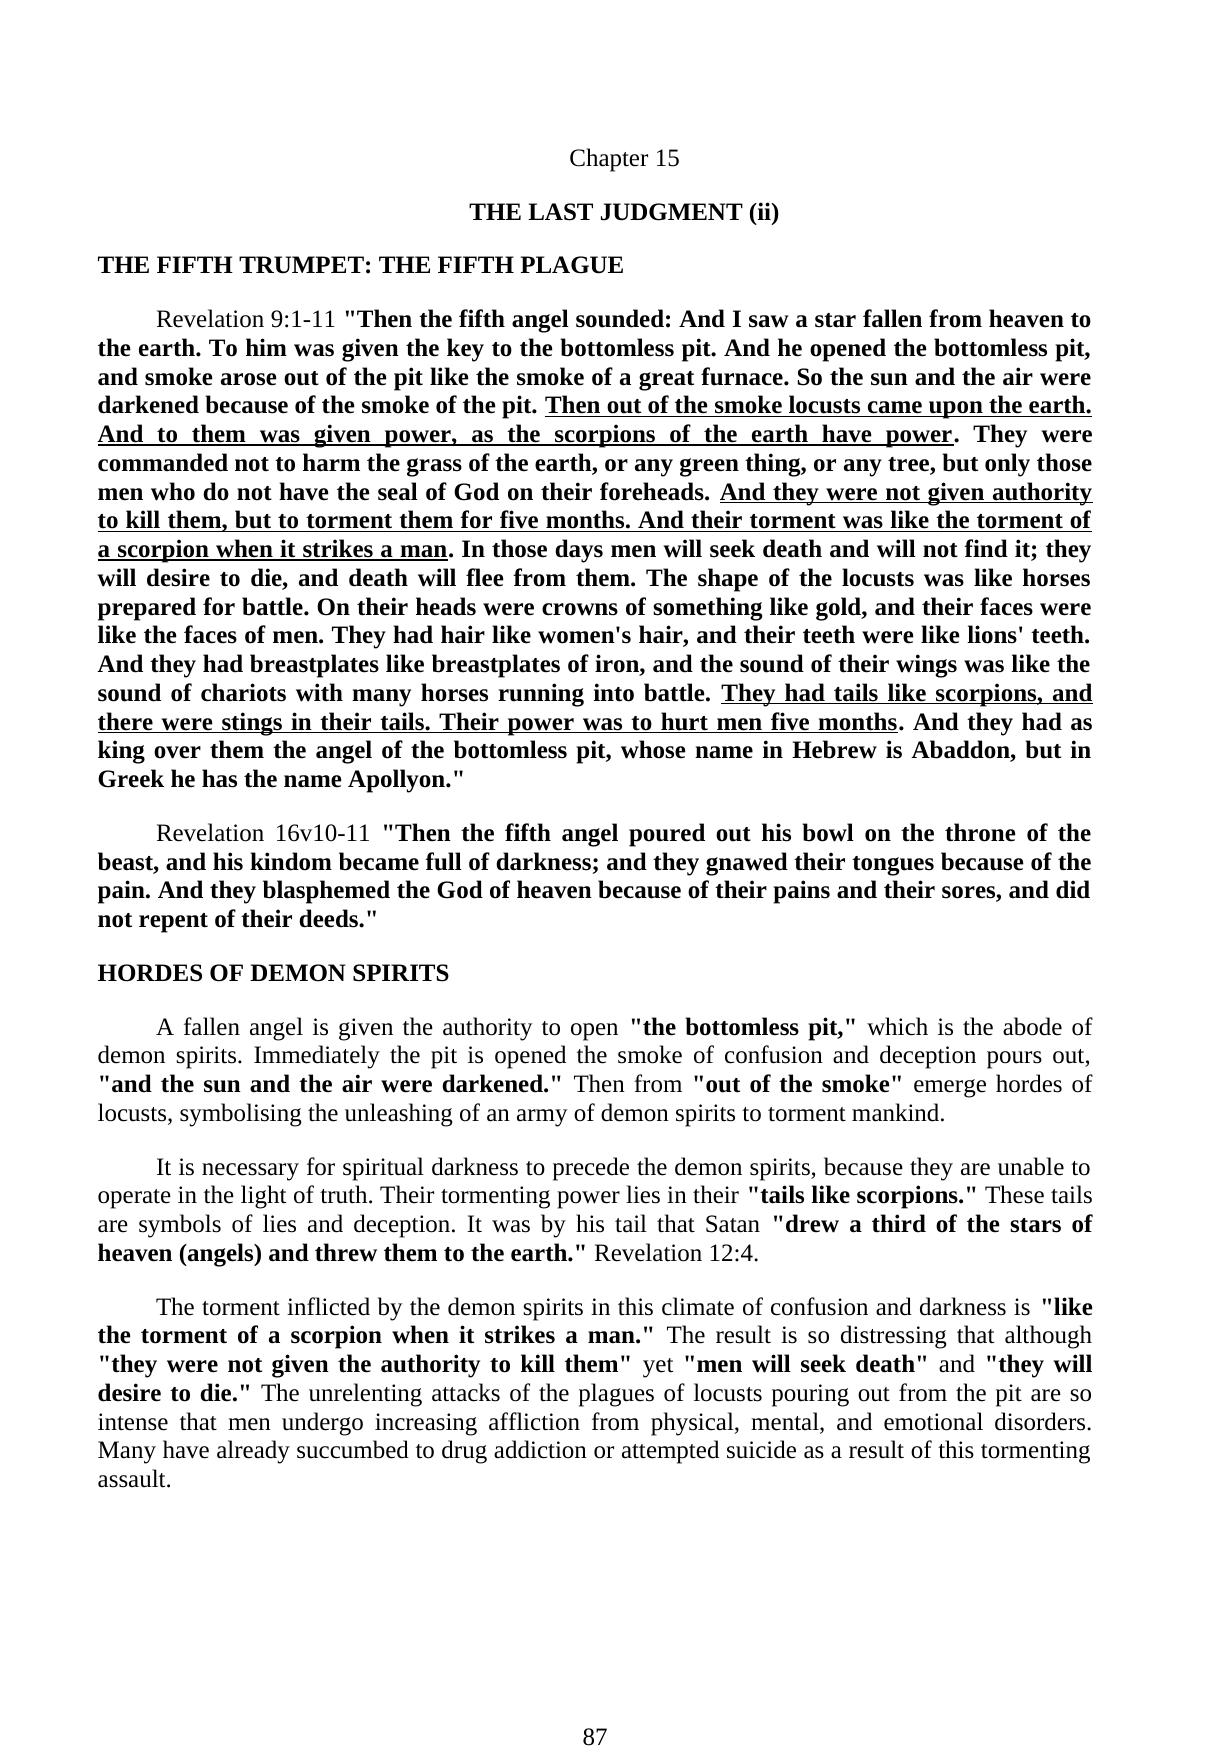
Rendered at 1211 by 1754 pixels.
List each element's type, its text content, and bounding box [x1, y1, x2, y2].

text THE LAST JUDGMENT (ii) [97, 197, 1093, 226]
text Revelation 9:1-11 "Then the fifth angel sounded: And I saw a star fallen from heaven to the earth. To him was given the key to the bottomless pit. And he opened the bottomless pit, and smoke arose out of the pit like the smoke of a great furnace. So the sun and the air were darkened becse of the smoke of the pit. Then out of the smoke locusts came upon the earth. And to them was given power, as the scorpions of the earth have power. They were commanded not to harm the grass of the earth, or any green thing, or any tree, but only those men who do not have the seal of God on their foreheads. And they were not given thority to kill them, but to torment them for five months. And their torment was like the torment of a scorpion when it strikes a man. In those days men will seek death and will not find it; they will desire to die, and death will flee from them. The shape of the locusts was like horses prepared for battle. On their heads were crowns of something like gold, and their faces were like the faces of men. They had hair like women's hair, and their teeth were like lions' teeth. And they had breastplates like breastplates of iron, and the sound of their wings was like the sound of chariots with many horses running into battle. They had tails like scorpions, and there were stings in their tails. Their power was to hurt men five months. And they had as king over them the angel of the bottomless pit, whose name in Hebrew is Abaddon, but in Greek he has the name Apollyon." [97, 304, 1093, 793]
text THE FIFTH TRUMPET: THE FIFTH PLAGUE [97, 251, 1093, 279]
text HORDES OF DEMON SPIRITS [97, 958, 1093, 987]
text It is necessary for spiritual darkness to precede the demon spirits, becse they are unable to operate in the light of truth. Their tormenting power lies in their "tails like scorpions." These tails are symbols of lies and deception. It was by his tail that Satan "drew a third of the stars of heaven (angels) and threw them to the earth." Revelation 12:4. [97, 1152, 1093, 1267]
text Chapter 15 [97, 143, 1093, 172]
text A fallen angel is given the thority to open "the bottomless pit," which is the abode of demon spirits. Immediately the pit is opened the smoke of confusion and deception pours out, "and the sun and the air were darkened." Then from "out of the smoke" emerge hordes of locusts, symbolising the unleashing of an army of demon spirits to torment mankind. [97, 1012, 1093, 1127]
text The torment inflicted by the demon spirits in this climate of confusion and darkness is "like the torment of a scorpion when it strikes a man." The result is so distressing that although "they were not given the thority to kill them" yet "men will seek death" and "they will desire to die." The unrelenting attacks of the plagues of locusts pouring out from the pit are so intense that men undergo increasing affliction from physical, mental, and emotional disorders. Many have already succumbed to drug addiction or attempted suicide as a result of this tormenting asslt. [97, 1292, 1093, 1493]
text Revelation 16v10-11 "Then the fifth angel poured out his bowl on the throne of the beast, and his kindom became full of darkness; and they gnawed their tongues becse of the pain. And they blasphemed the God of heaven becse of their pains and their sores, and did not repent of their deeds." [97, 818, 1093, 933]
